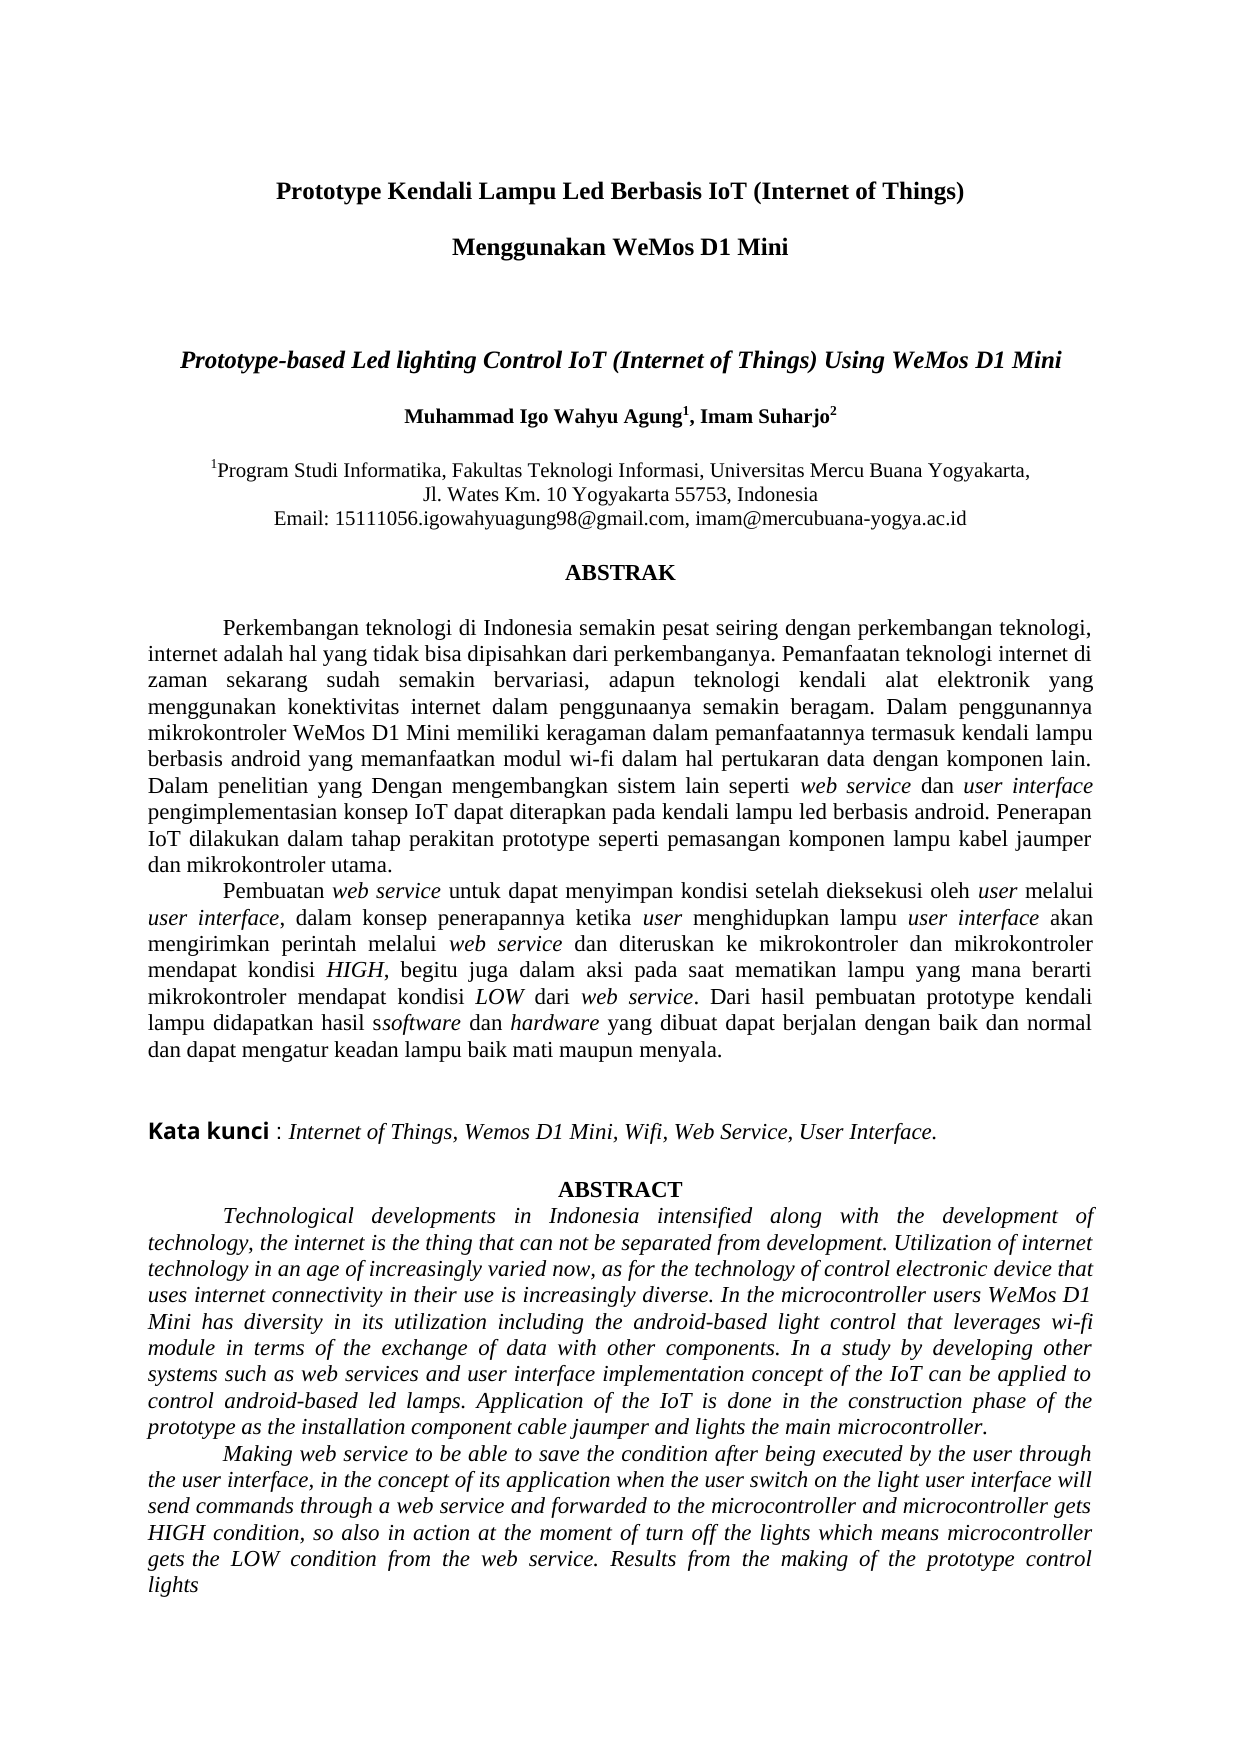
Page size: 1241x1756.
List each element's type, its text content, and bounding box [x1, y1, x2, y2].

text Perkembangan teknologi di Indonesia semakin pesat seiring dengan perkembangan teknologi, internet adalah hal yang tidak bisa dipisahkan dari perkembanganya. Pemanfaatan teknologi internet di zaman sekarang sudah semakin bervariasi, adapun teknologi kendali alat elektronik yang menggunakan konektivitas internet dalam penggunaanya semakin beragam. Dalam penggunannya mikrokontroler WeMos D1 Mini memiliki keragaman dalam pemanfaatannya termasuk kendali lampu berbasis android yang memanfaatkan modul wi-fi dalam hal pertukaran data dengan komponen lain. Dalam penelitian yang Dengan mengembangkan sistem lain seperti web service dan user interface pengimplementasian konsep IoT dapat diterapkan pada kendali lampu led berbasis android. Penerapan IoT dilakukan dalam tahap perakitan prototype seperti pemasangan komponen lampu kabel jaumper dan mikrokontroler utama. [148, 614, 1093, 877]
text Prototype Kendali Lampu Led Berbasis IoT (Internet of Things) Menggunakan WeMos D1 Mini [209, 176, 1031, 261]
subtitle ABSTRAK [160, 559, 1080, 585]
text 1Program Studi Informatika, Fakultas Teknologi Informasi, Universitas Mercu Buana Yogyakarta, Jl. Wates Km. 10 Yogyakarta 55753, Indonesia [210, 456, 1031, 506]
text Kata kunci : Internet of Things, Wemos D1 Mini, Wifi, Web Service, User Interface. [148, 1115, 1138, 1146]
text Technological developments in Indonesia intensified along with the development of technology, the internet is the thing that can not be separated from development. Utilization of internet technology in an age of increasingly varied now, as for the technology of control electronic device that uses internet connectivity in their use is increasingly diverse. In the microcontroller users WeMos D1 Mini has diversity in its utilization including the android-based light control that leverages wi-fi module in terms of the exchange of data with other components. In a study by developing other systems such as web services and user interface implementation concept of the IoT can be applied to control android-based led lamps. Application of the IoT is done in the construction phase of the prototype as the installation component cable jaumper and lights the main microcontroller. [148, 1202, 1093, 1439]
text Muhammad Igo Wahyu Agung1, Imam Suharjo2 [404, 402, 1138, 428]
text Email: 15111056.igowahyuagung98@gmail.com, imam@mercubuana-yogya.ac.id [274, 506, 1138, 530]
text Making web service to be able to save the condition after being executed by the user through the user interface, in the concept of its application when the user switch on the light user interface will send commands through a web service and forwarded to the microcontroller and microcontroller gets HIGH condition, so also in action at the moment of turn off the lights which means microcontroller gets the LOW condition from the web service. Results from the making of the prototype control lights [148, 1439, 1093, 1598]
subtitle ABSTRACT [558, 1176, 1138, 1202]
text Pembuatan web service untuk dapat menyimpan kondisi setelah dieksekusi oleh user melalui user interface, dalam konsep penerapannya ketika user menghidupkan lampu user interface akan mengirimkan perintah melalui web service dan diteruskan ke mikrokontroler dan mikrokontroler mendapat kondisi HIGH, begitu juga dalam aksi pada saat mematikan lampu yang mana berarti mikrokontroler mendapat kondisi LOW dari web service. Dari hasil pembuatan prototype kendali lampu didapatkan hasil ssoftware dan hardware yang dibuat dapat berjalan dengan baik dan normal dan dapat mengatur keadan lampu baik mati maupun menyala. [148, 877, 1093, 1062]
text Prototype-based Led lighting Control IoT (Internet of Things) Using WeMos D1 Mini [180, 345, 1138, 374]
